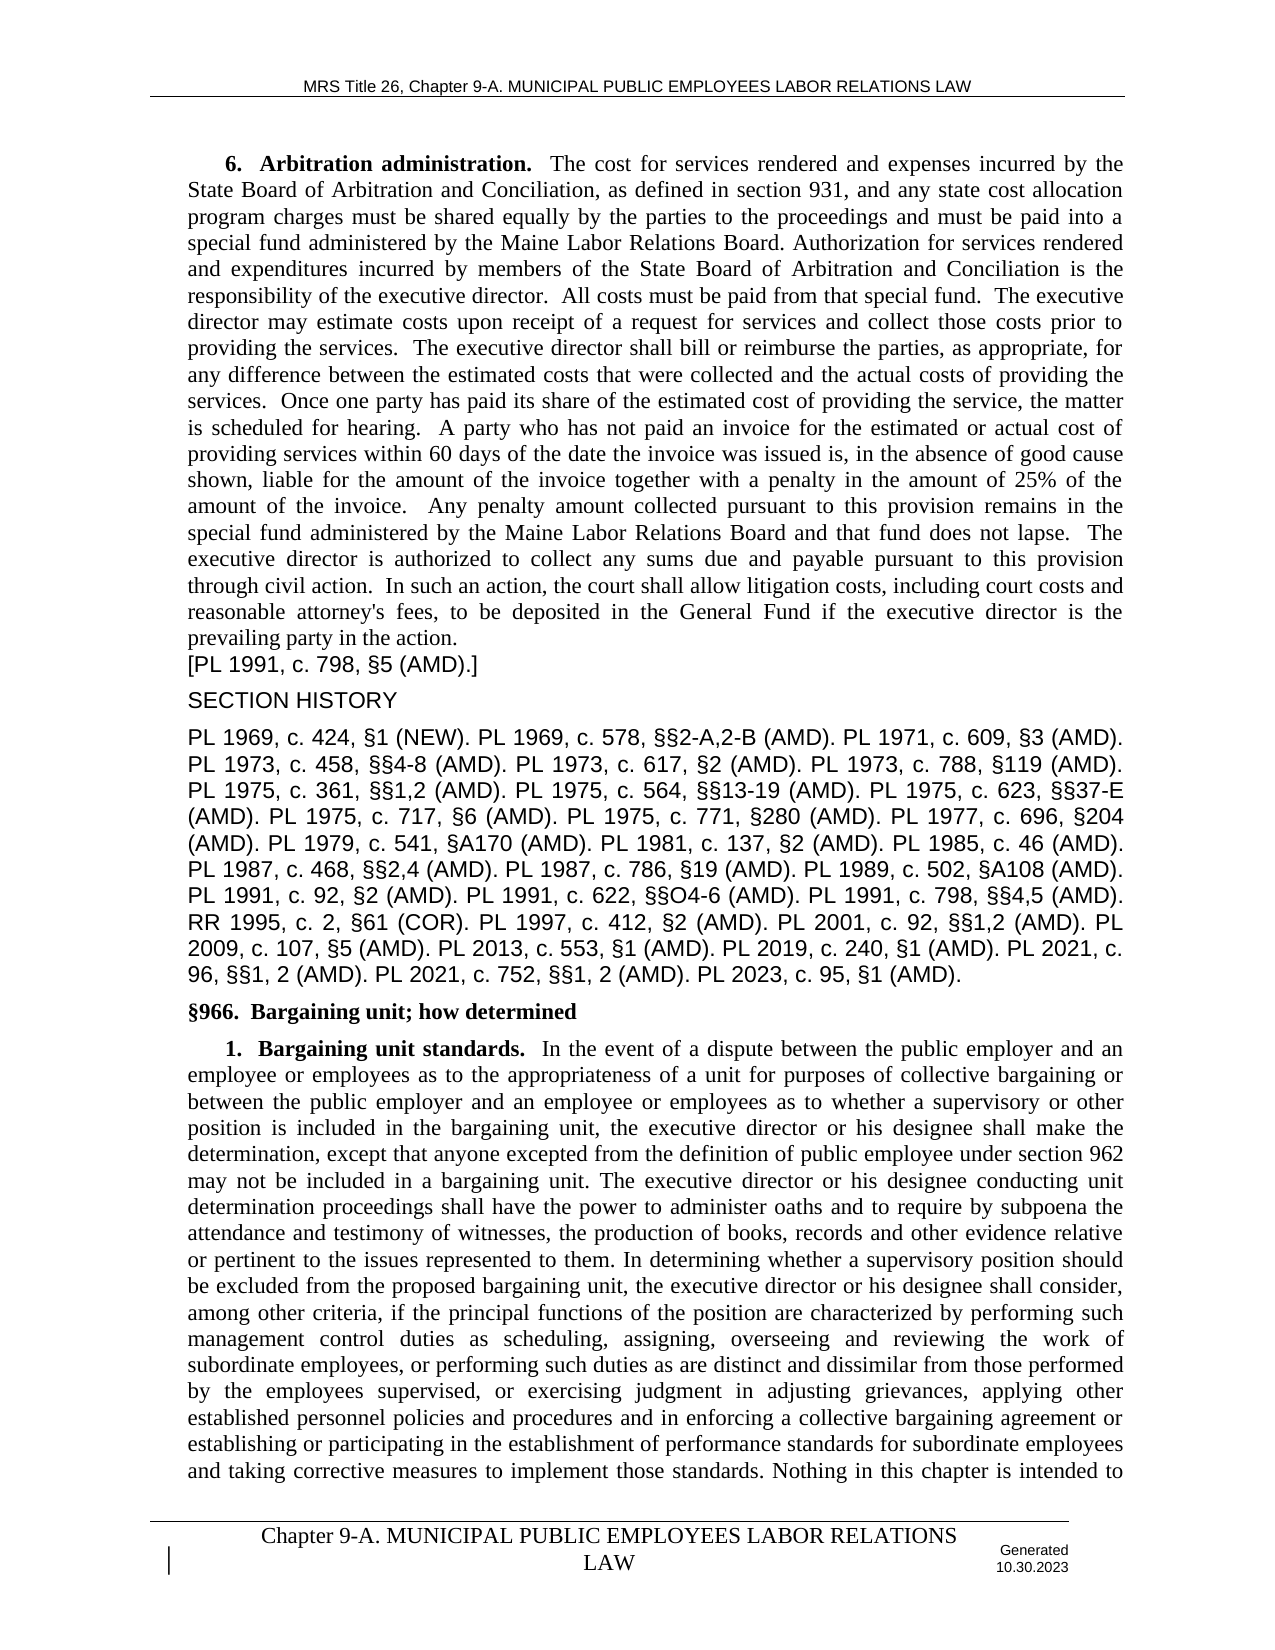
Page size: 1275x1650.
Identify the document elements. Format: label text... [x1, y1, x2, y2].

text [187, 1035, 1125, 1483]
text [PL 1991, c. 798, §5 (AMD).] [187, 651, 1125, 677]
text PL 1969, c. 424, §1 (NEW). PL 1969, c. 578, §§2-A,2-B (AMD). PL 1971, c. 609, §3 (AMD). PL 1973, c. 458, §§4-8 (AMD). PL 1973, c. 617, §2 (AMD). PL 1973, c. 788, §119 (AMD). PL 1975, c. 361, §§1,2 (AMD). PL 1975, c. 564, §§13-19 (AMD). PL 1975, c. 623, §§37-E (AMD). PL 1975, c. 717, §6 (AMD). PL 1975, c. 771, §280 (AMD). PL 1977, c. 696, §204 (AMD). PL 1979, c. 541, §A170 (AMD). PL 1981, c. 137, §2 (AMD). PL 1985, c. 46 (AMD). PL 1987, c. 468, §§2,4 (AMD). PL 1987, c. 786, §19 (AMD). PL 1989, c. 502, §A108 (AMD). PL 1991, c. 92, §2 (AMD). PL 1991, c. 622, §§O4-6 (AMD). PL 1991, c. 798, §§4,5 (AMD). RR 1995, c. 2, §61 (COR). PL 1997, c. 412, §2 (AMD). PL 2001, c. 92, §§1,2 (AMD). PL 2009, c. 107, §5 (AMD). PL 2013, c. 553, §1 (AMD). PL 2019, c. 240, §1 (AMD). PL 2021, c. 96, §§1, 2 (AMD). PL 2021, c. 752, §§1, 2 (AMD). PL 2023, c. 95, §1 (AMD). [187, 724, 1125, 988]
text SECTION HISTORY [187, 687, 1125, 714]
text §966. Bargaining unit; how determined [187, 998, 1125, 1024]
text 6. Arbitration administration. The cost for services rendered and expenses incurred by the State Board of Arbitration and Conciliation, as defined in section 931, and any state cost allocation program charges must be shared equally by the parties to the proceedings and must be paid into a special fund administered by the Maine Labor Relations Board. Authorization for services rendered and expenditures incurred by members of the State Board of Arbitration and Conciliation is the responsibility of the executive director. All costs must be paid from that special fund. The executive director may estimate costs upon receipt of a request for services and collect those costs prior to providing the services. The executive director shall bill or reimburse the parties, as appropriate, for any difference between the estimated costs that were collected and the actual costs of providing the services. Once one party has paid its share of the estimated cost of providing the service, the matter is scheduled for hearing. A party who has not paid an invoice for the estimated or actual cost of providing services within 60 days of the date the invoice was issued is, in the absence of good cause shown, liable for the amount of the invoice together with a penalty in the amount of 25% of the amount of the invoice. Any penalty amount collected pursuant to this provision remains in the special fund administered by the Maine Labor Relations Board and that fund does not lapse. The executive director is authorized to collect any sums due and payable pursuant to this provision through civil action. In such an action, the court shall allow litigation costs, including court costs and reasonable attorney's fees, to be deposited in the General Fund if the executive director is the prevailing party in the action. [187, 150, 1125, 651]
